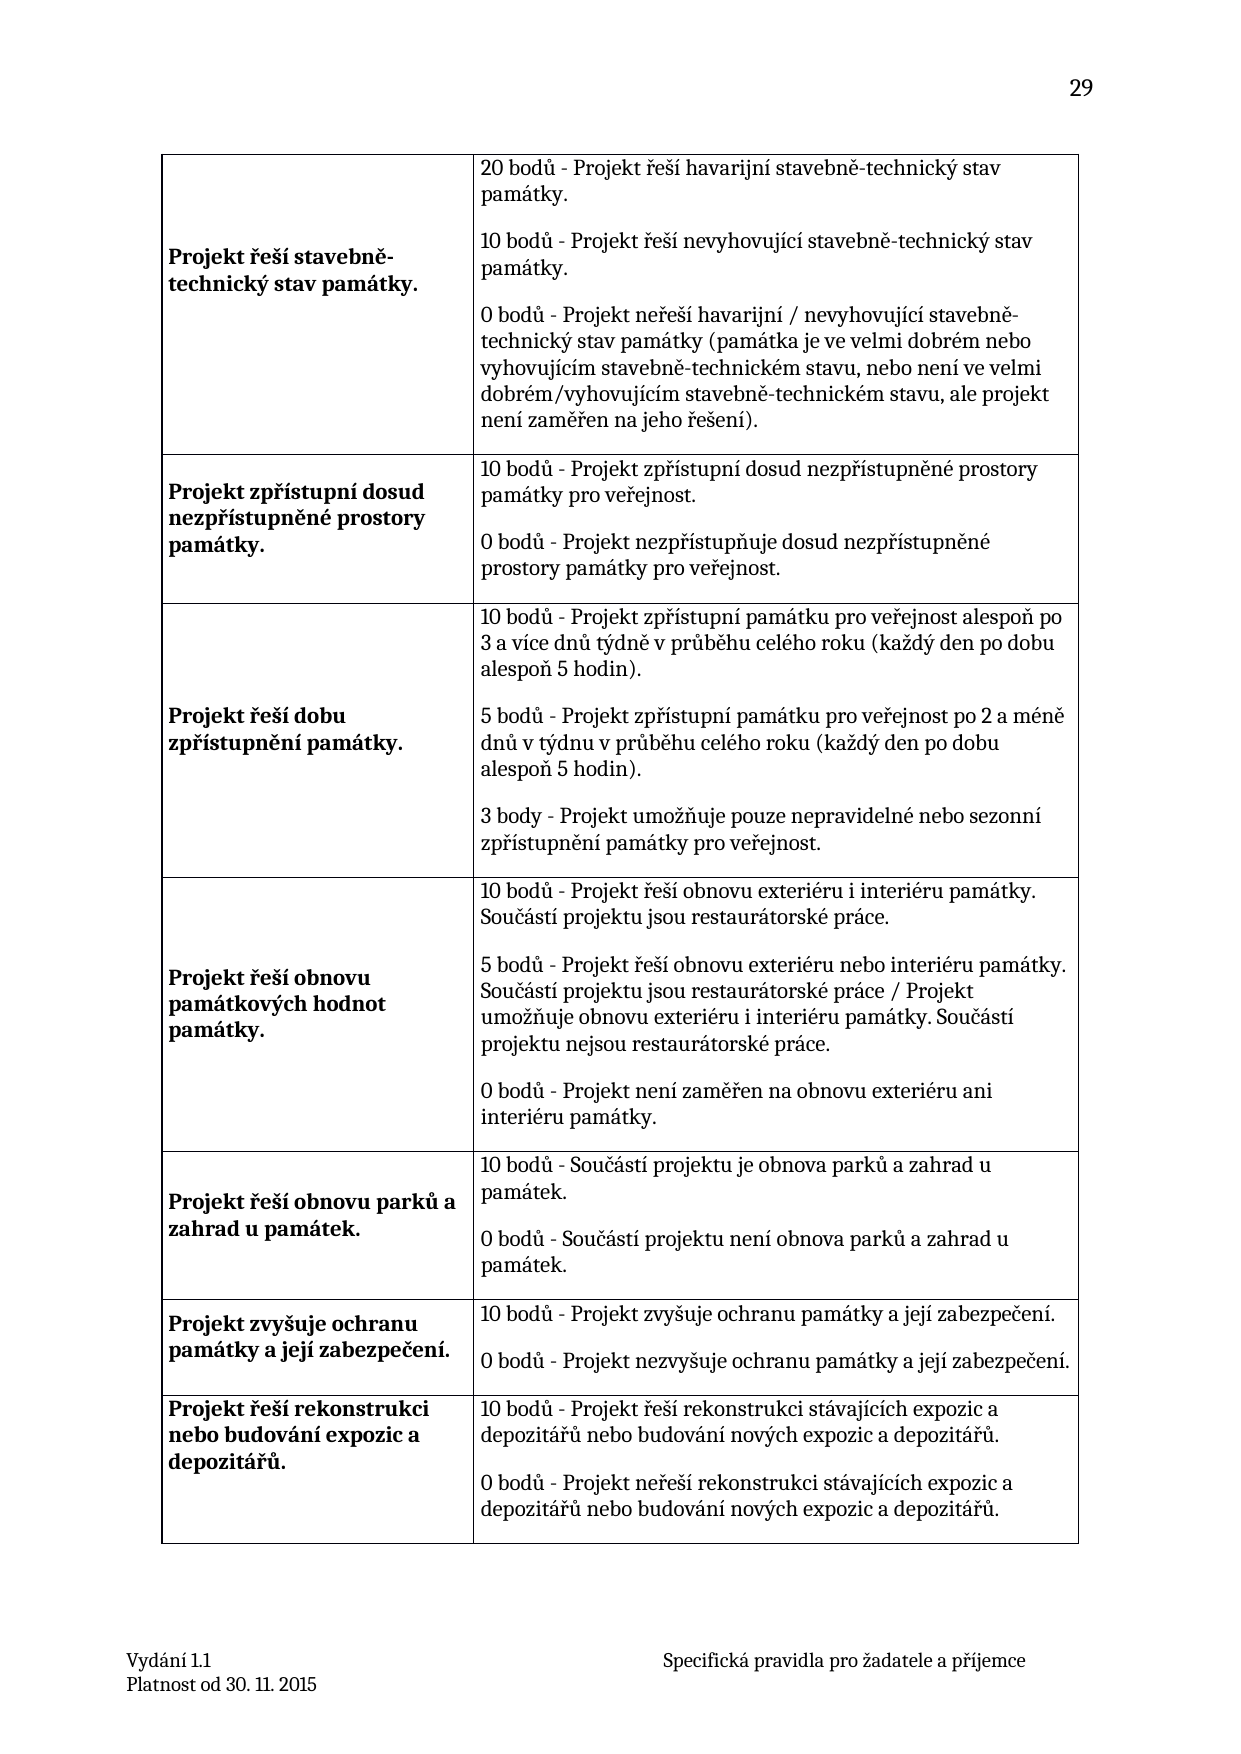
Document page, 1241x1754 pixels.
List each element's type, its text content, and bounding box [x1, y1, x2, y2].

table_cell Projekt řeší dobu zpřístupnění památky. [163, 604, 473, 877]
table_cell 10 bodů - Projekt zvyšuje ochranu památky a její zabezpečení. 0 bodů - Projekt nezvyšuje ochranu památky a její zabezpečení. [474, 1300, 1078, 1395]
table_cell Projekt zvyšuje ochranu památky a její zabezpečení. [163, 1300, 473, 1395]
table_cell 10 bodů - Součástí projektu je obnova parků a zahrad u památek. 0 bodů - Součástí projektu není obnova parků a zahrad u památek. [474, 1152, 1078, 1299]
table_cell Projekt zpřístupní dosud nezpřístupněné prostory památky. [163, 455, 473, 602]
table_cell Projekt řeší rekonstrukci nebo budování expozic a depozitářů. [163, 1396, 473, 1543]
table_cell Projekt řeší stavebně-technický stav památky. [163, 155, 473, 454]
table_cell Projekt řeší obnovu památkových hodnot památky. [163, 878, 473, 1151]
table_cell 10 bodů - Projekt zpřístupní dosud nezpřístupněné prostory památky pro veřejnost. 0 bodů - Projekt nezpřístupňuje dosud nezpřístupněné prostory památky pro veřejnost. [474, 455, 1078, 602]
table_cell 10 bodů - Projekt zpřístupní památku pro veřejnost alespoň po 3 a více dnů týdně v průběhu celého roku (každý den po dobu alespoň 5 hodin). 5 bodů - Projekt zpřístupní památku pro veřejnost po 2 a méně dnů v týdnu v průběhu celého roku (každý den po dobu alespoň 5 hodin). 3 body - Projekt umožňuje pouze nepravidelné nebo sezonní zpřístupnění památky pro veřejnost. [474, 604, 1078, 877]
table_cell Projekt řeší obnovu parků a zahrad u památek. [163, 1152, 473, 1299]
table_cell 20 bodů - Projekt řeší havarijní stavebně-technický stav památky. 10 bodů - Projekt řeší nevyhovující stavebně-technický stav památky. 0 bodů - Projekt neřeší havarijní / nevyhovující stavebně-technický stav památky (památka je ve velmi dobrém nebo vyhovujícím stavebně-technickém stavu, nebo není ve velmi dobrém/vyhovujícím stavebně-technickém stavu, ale projekt není zaměřen na jeho řešení). [474, 155, 1078, 454]
table_cell 10 bodů - Projekt řeší obnovu exteriéru i interiéru památky. Součástí projektu jsou restaurátorské práce. 5 bodů - Projekt řeší obnovu exteriéru nebo interiéru památky. Součástí projektu jsou restaurátorské práce / Projekt umožňuje obnovu exteriéru i interiéru památky. Součástí projektu nejsou restaurátorské práce. 0 bodů - Projekt není zaměřen na obnovu exteriéru ani interiéru památky. [474, 878, 1078, 1151]
table_cell 10 bodů - Projekt řeší rekonstrukci stávajících expozic a depozitářů nebo budování nových expozic a depozitářů. 0 bodů - Projekt neřeší rekonstrukci stávajících expozic a depozitářů nebo budování nových expozic a depozitářů. [474, 1396, 1078, 1543]
